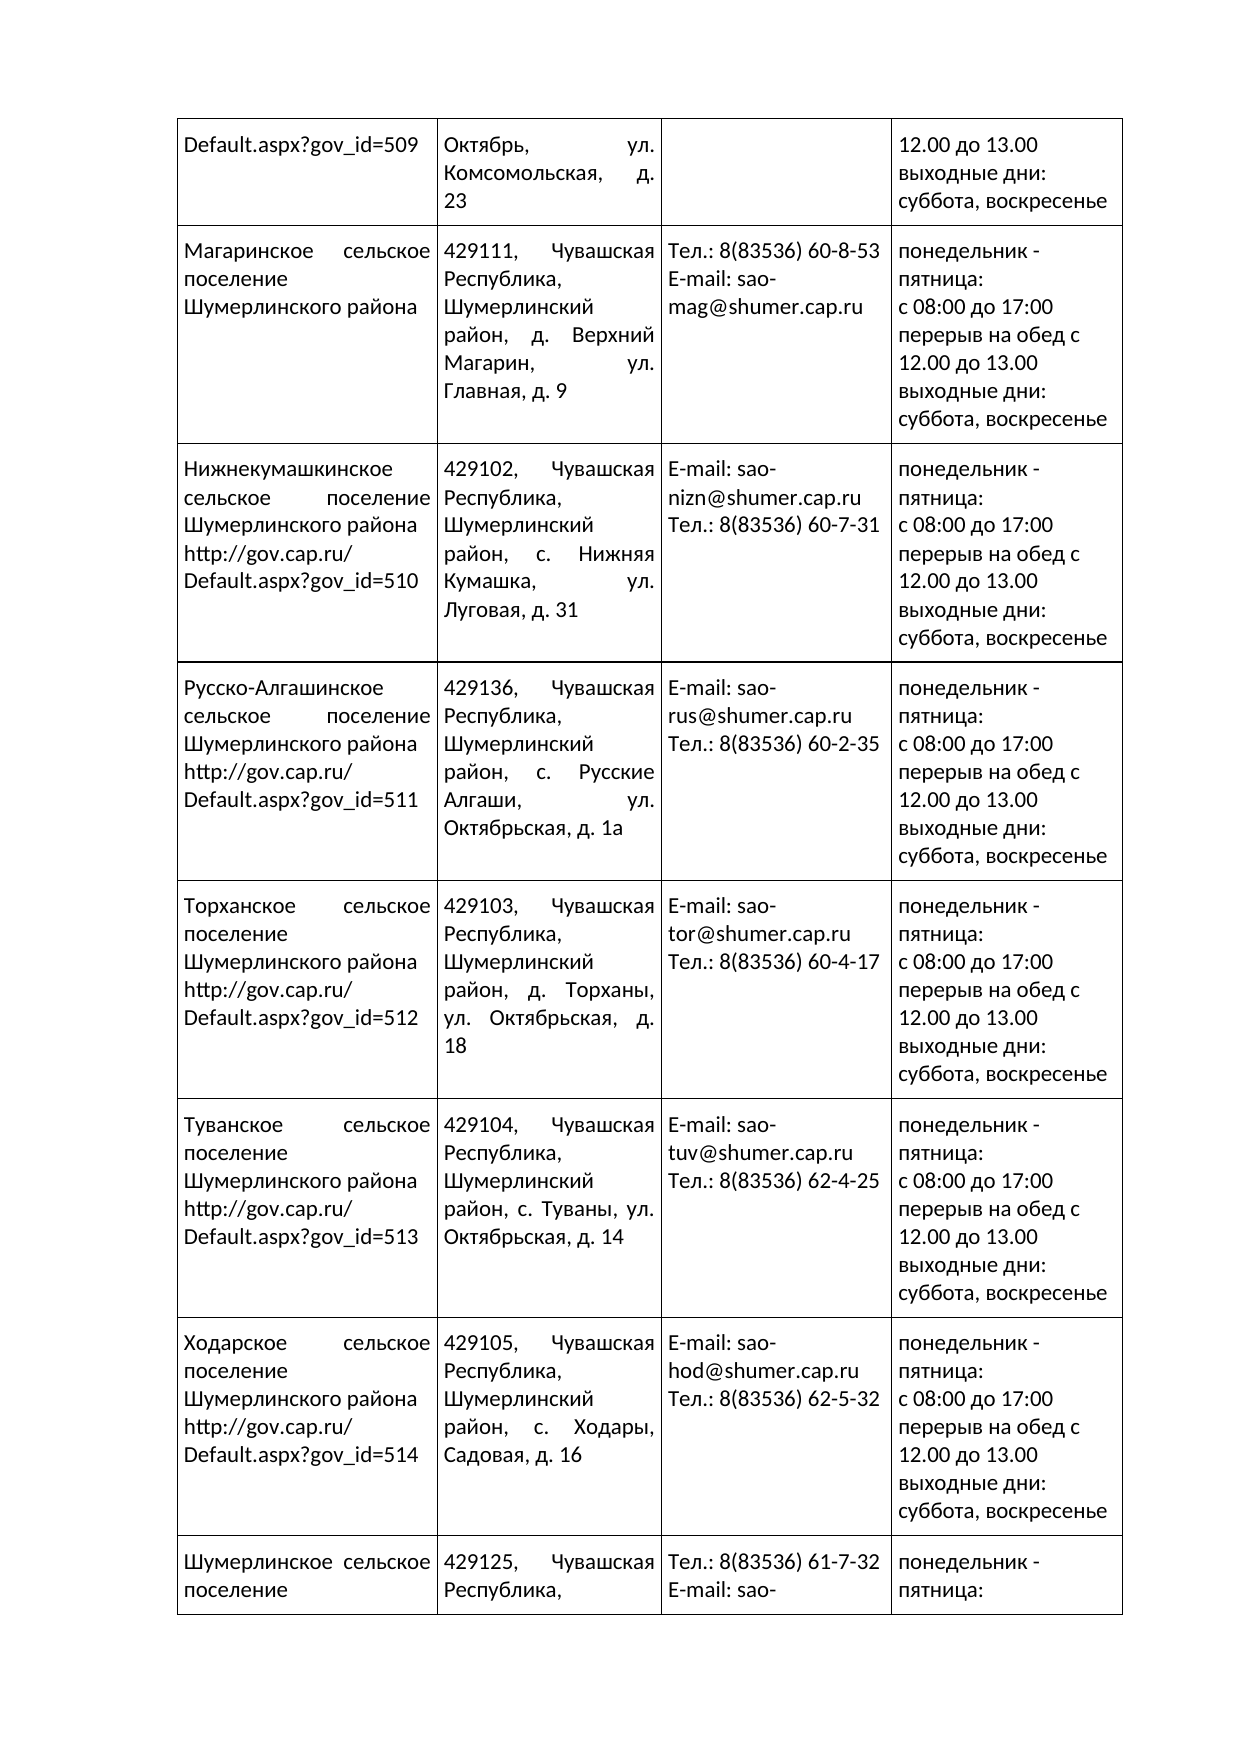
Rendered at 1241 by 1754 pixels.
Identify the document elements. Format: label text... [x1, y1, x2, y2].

table_cell E-mail: sao-nizn@shumer.cap.ru Тел.: 8(83536) 60-7-31 [662, 444, 891, 661]
table_cell Туванское сельское поселение Шумерлинского района http://gov.cap.ru/Default.aspx?gov_id=513 [178, 1099, 437, 1317]
table_cell понедельник - пятница: с 08:00 до 17:00 перерыв на обед с 12.00 до 13.00 выходные дни: суббота, воскресенье [892, 1099, 1122, 1317]
table_cell Нижнекумашкинское сельское поселение Шумерлинского района http://gov.cap.ru/Default.aspx?gov_id=510 [178, 444, 437, 661]
table_cell Русско-Алгашинское сельское поселение Шумерлинского района http://gov.cap.ru/Default.aspx?gov_id=511 [178, 663, 437, 880]
table_cell E-mail: sao-rus@shumer.cap.ru Тел.: 8(83536) 60-2-35 [662, 663, 891, 880]
table_cell понедельник - пятница: с 08:00 до 17:00 перерыв на обед с 12.00 до 13.00 выходные дни: суббота, воскресенье [892, 1318, 1122, 1535]
table_cell E-mail: sao-hod@shumer.cap.ru Тел.: 8(83536) 62-5-32 [662, 1318, 891, 1535]
table_cell 429111, Чувашская Республика, Шумерлинский район, д. Верхний Магарин, ул. Главная, д. 9 [438, 226, 661, 443]
table_cell Торханское сельское поселение Шумерлинского района http://gov.cap.ru/Default.aspx?gov_id=512 [178, 881, 437, 1098]
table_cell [178, 119, 437, 224]
table_cell 429105, Чувашская Республика, Шумерлинский район, с. Ходары, Садовая, д. 16 [438, 1318, 661, 1535]
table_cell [438, 119, 661, 224]
table_cell 429102, Чувашская Республика, Шумерлинский район, с. Нижняя Кумашка, ул. Луговая, д. 31 [438, 444, 661, 661]
table_cell E-mail: sao-tor@shumer.cap.ru Тел.: 8(83536) 60-4-17 [662, 881, 891, 1098]
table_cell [662, 1536, 891, 1613]
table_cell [892, 119, 1122, 224]
table_cell E-mail: sao-tuv@shumer.cap.ru Тел.: 8(83536) 62-4-25 [662, 1099, 891, 1317]
table_cell 429103, Чувашская Республика, Шумерлинский район, д. Торханы, ул. Октябрьская, д. 18 [438, 881, 661, 1098]
table_cell понедельник - пятница: с 08:00 до 17:00 перерыв на обед с 12.00 до 13.00 выходные дни: суббота, воскресенье [892, 226, 1122, 443]
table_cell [892, 1536, 1122, 1613]
table_cell Ходарское сельское поселение Шумерлинского района http://gov.cap.ru/Default.aspx?gov_id=514 [178, 1318, 437, 1535]
table_cell Тел.: 8(83536) 60-8-53 E-mail: sao-mag@shumer.cap.ru [662, 226, 891, 443]
table_cell Магаринское сельское поселение Шумерлинского района [178, 226, 437, 443]
table_cell 429104, Чувашская Республика, Шумерлинский район, с. Туваны, ул. Октябрьская, д. 14 [438, 1099, 661, 1317]
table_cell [438, 1536, 661, 1613]
table_cell понедельник - пятница: с 08:00 до 17:00 перерыв на обед с 12.00 до 13.00 выходные дни: суббота, воскресенье [892, 663, 1122, 880]
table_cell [662, 119, 891, 224]
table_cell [178, 1536, 437, 1613]
table_cell 429136, Чувашская Республика, Шумерлинский район, с. Русские Алгаши, ул. Октябрьская, д. 1а [438, 663, 661, 880]
table_cell понедельник - пятница: с 08:00 до 17:00 перерыв на обед с 12.00 до 13.00 выходные дни: суббота, воскресенье [892, 881, 1122, 1098]
table_cell понедельник - пятница: с 08:00 до 17:00 перерыв на обед с 12.00 до 13.00 выходные дни: суббота, воскресенье [892, 444, 1122, 661]
